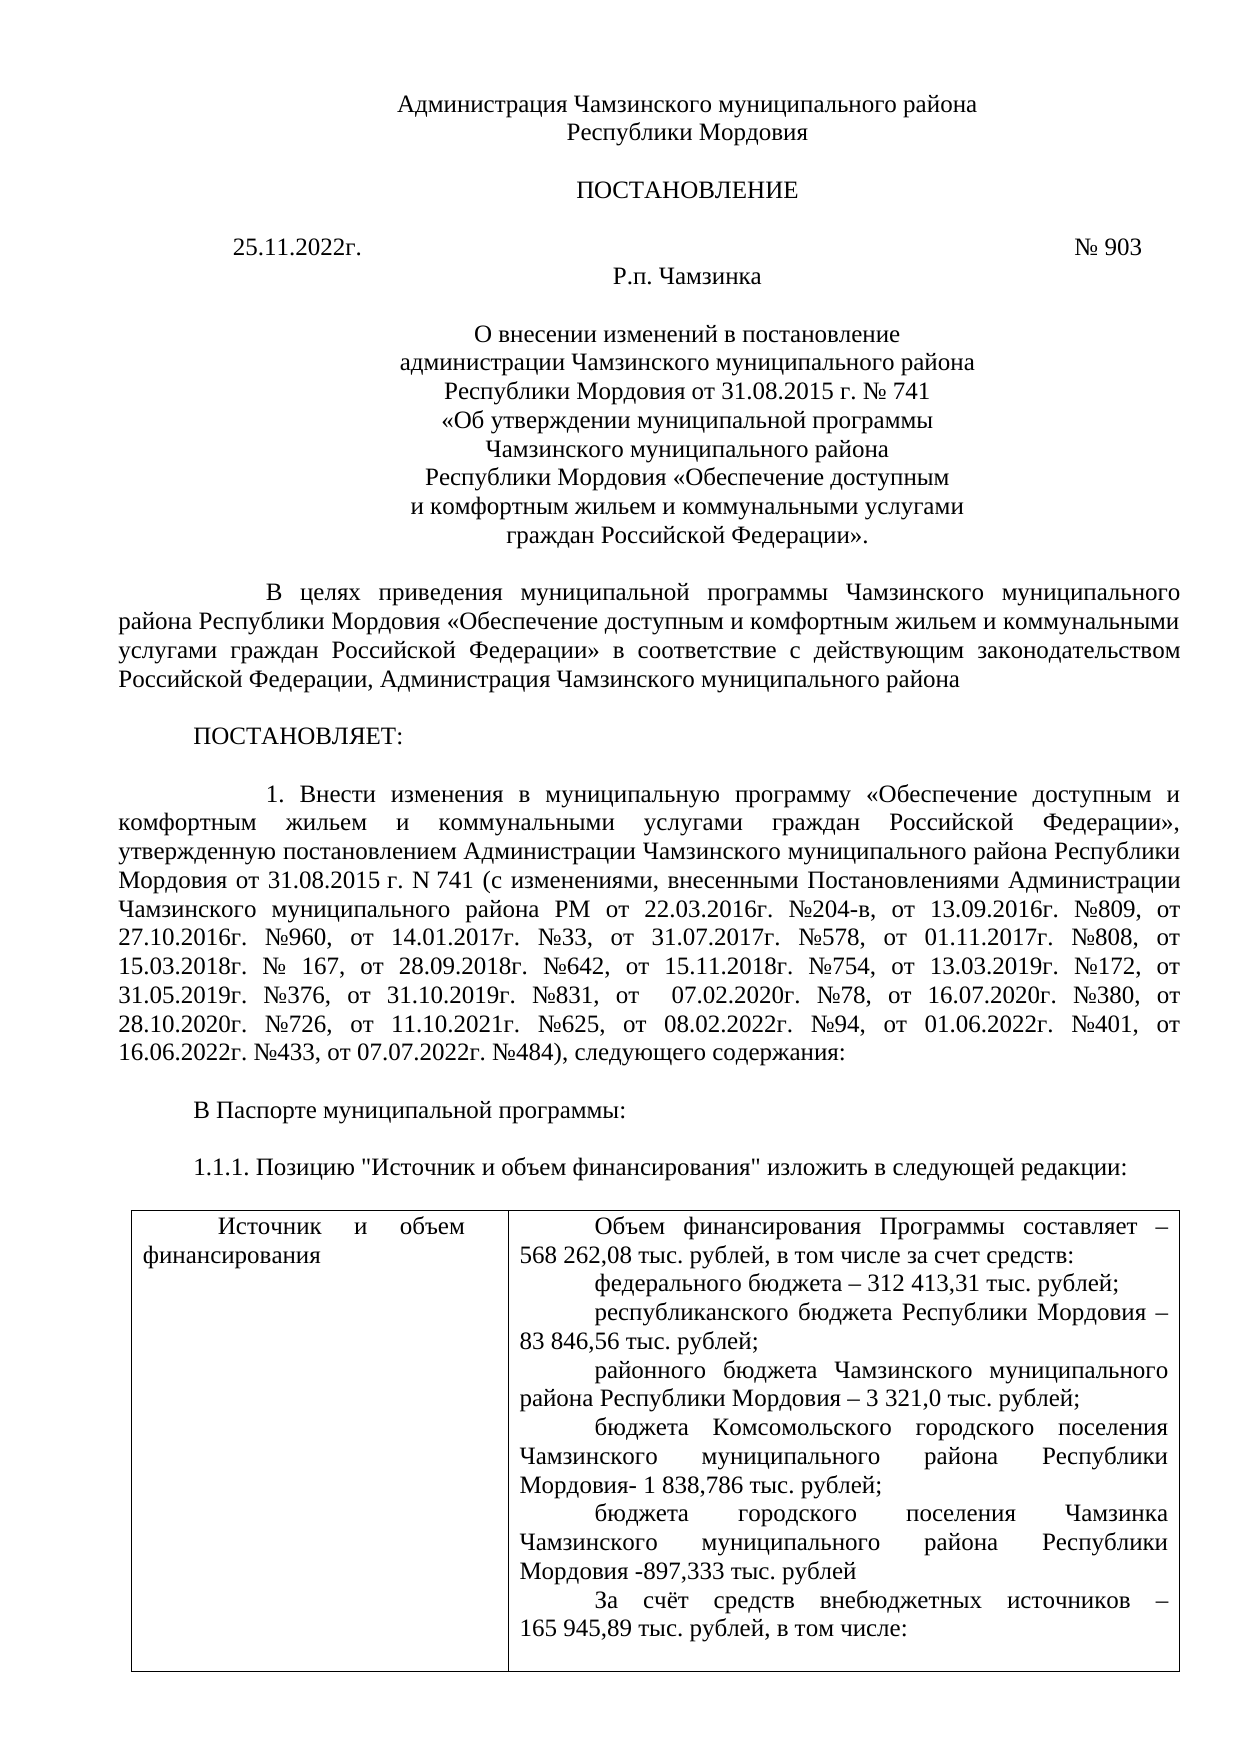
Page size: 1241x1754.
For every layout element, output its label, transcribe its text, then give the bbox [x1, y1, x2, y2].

text В Паспорте муниципальной программы: [118, 1095, 1181, 1124]
text Р.п. Чамзинка [118, 261, 1181, 290]
text и комфортным жильем и коммунальными услугами [118, 491, 1181, 520]
text Чамзинского муниципального района [118, 434, 1181, 462]
text «Об утверждении муниципальной программы [118, 405, 1181, 434]
text В целях приведения муниципальной программы Чамзинского муниципального района Республики Мордовия «Обеспечение доступным и комфортным жильем и коммунальными услугами граждан Российской Федерации» в соответствие с действующим законодательством Российской Федерации, Администрация Чамзинского муниципального района [118, 577, 1181, 692]
text Администрация Чамзинского муниципального района [118, 89, 1181, 117]
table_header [509, 1211, 1179, 1671]
text О внесении изменений в постановление [118, 319, 1181, 347]
text ПОСТАНОВЛЕНИЕ [118, 175, 1181, 204]
text администрации Чамзинского муниципального района [118, 347, 1181, 376]
text Республики Мордовия «Обеспечение доступным [118, 462, 1181, 491]
text ПОСТАНОВЛЯЕТ: [118, 721, 1181, 750]
text 25.11.2022г. № 903 [118, 232, 1181, 261]
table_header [132, 1211, 508, 1671]
text граждан Российской Федерации». [118, 520, 1181, 549]
text 1.1.1. Позицию "Источник и объем финансирования" изложить в следующей редакции: [118, 1152, 1181, 1181]
text Республики Мордовия [118, 117, 1181, 146]
text Республики Мордовия от 31.08.2015 г. № 741 [118, 376, 1181, 405]
text 1. Внести изменения в муниципальную программу «Обеспечение доступным и комфортным жильем и коммунальными услугами граждан Российской Федерации», утвержденную постановлением Администрации Чамзинского муниципального района Республики Мордовия от 31.08.2015 г. N 741 (с изменениями, внесенными Постановлениями Администрации Чамзинского муниципального района РМ от 22.03.2016г. №204-в, от 13.09.2016г. №809, от 27.10.2016г. №960, от 14.01.2017г. №33, от 31.07.2017г. №578, от 01.11.2017г. №808, от 15.03.2018г. № 167, от 28.09.2018г. №642, от 15.11.2018г. №754, от 13.03.2019г. №172, от 31.05.2019г. №376, от 31.10.2019г. №831, от 07.02.2020г. №78, от 16.07.2020г. №380, от 28.10.2020г. №726, от 11.10.2021г. №625, от 08.02.2022г. №94, от 01.06.2022г. №401, от 16.06.2022г. №433, от 07.07.2022г. №484), следующего содержания: [118, 779, 1181, 1066]
